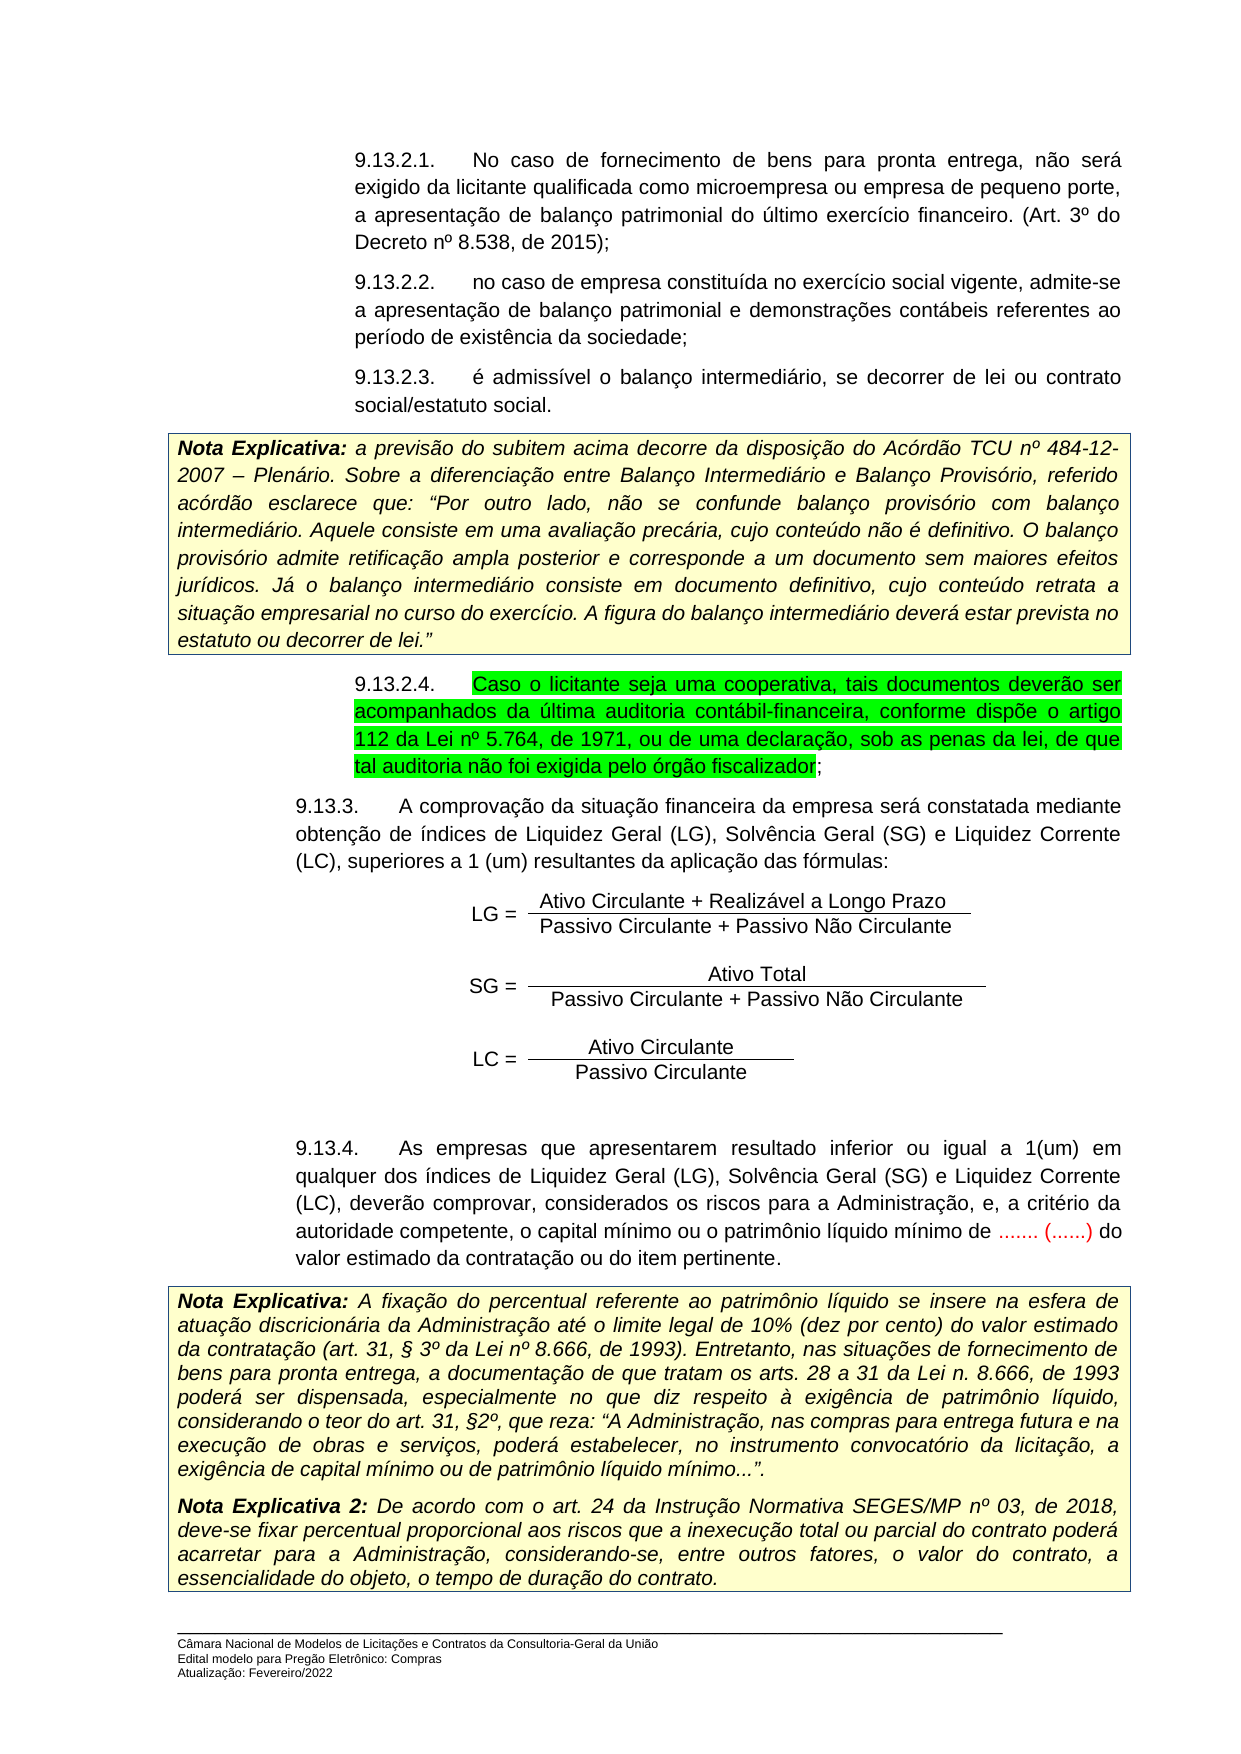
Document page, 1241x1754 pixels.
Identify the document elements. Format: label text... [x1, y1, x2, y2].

list No caso de fornecimento de bens para pronta entrega, não será exigido da licitante qualificada como microempresa ou empresa de pequeno porte, a apresentação de balanço patrimonial do último exercício financeiro. (Art. 3º do Decreto nº 8.538, de 2015); [354, 148, 1122, 254]
list Caso o licitante seja uma cooperativa, tais documentos deverão ser acompanhados da última auditoria contábil-financeira, conforme dispõe o artigo 112 da Lei nº 5.764, de 1971, ou de uma declaração, sob as penas da lei, de que tal auditoria não foi exigida pelo órgão fiscalizador; [354, 750, 1122, 778]
table_cell Passivo Circulante [528, 1060, 794, 1084]
table_cell Passivo Circulante + Passivo Não Circulante [528, 914, 971, 938]
table_header Ativo Total [528, 962, 986, 986]
list Caso o licitante seja uma cooperativa, tais documentos deverão ser acompanhados da última auditoria contábil-financeira, conforme dispõe o artigo 112 da Lei nº 5.764, de 1971, ou de uma declaração, sob as penas da lei, de que tal auditoria não foi exigida pelo órgão fiscalizador; [354, 671, 1122, 699]
table_header SG = [295, 962, 528, 1011]
table_header Ativo Circulante + Realizável a Longo Prazo [528, 889, 971, 913]
table_cell Passivo Circulante + Passivo Não Circulante [528, 987, 986, 1011]
table_header Ativo Circulante [528, 1035, 794, 1059]
table_header LG = [295, 889, 528, 938]
list As empresas que apresentarem resultado inferior ou igual a 1(um) em qualquer dos índices de Liquidez Geral (LG), Solvência Geral (SG) e Liquidez Corrente (LC), deverão comprovar, considerados os riscos para a Administração, e, a critério da autoridade competente, o capital mínimo ou o patrimônio líquido mínimo de ....... (......) do valor estimado da contratação ou do item pertinente. [295, 1136, 1122, 1270]
text Nota Explicativa: A fixação do percentual referente ao patrimônio líquido se insere na esfera de atuação discricionária da Administração até o limite legal de 10% (dez por cento) do valor estimado da contratação (art. 31, § 3º da Lei nº 8.666, de 1993). Entretanto, nas situações de fornecimento de bens para pronta entrega, a documentação de que tratam os arts. 28 a 31 da Lei n. 8.666, de 1993 poderá ser dispensada, especialmente no que diz respeito à exigência de patrimônio líquido, considerando o teor do art. 31, §2º, que reza: “A Administração, nas compras para entrega futura e na execução de obras e serviços, poderá estabelecer, no instrumento convocatório da licitação, a exigência de capital mínimo ou de patrimônio líquido mínimo...”. [169, 1287, 1130, 1481]
list no caso de empresa constituída no exercício social vigente, admite-se a apresentação de balanço patrimonial e demonstrações contábeis referentes ao período de existência da sociedade; [354, 270, 1122, 349]
list é admissível o balanço intermediário, se decorrer de lei ou contrato social/estatuto social. [354, 365, 1122, 417]
text Nota Explicativa: a previsão do subitem acima decorre da disposição do Acórdão TCU nº 484-12-2007 – Plenário. Sobre a diferenciação entre Balanço Intermediário e Balanço Provisório, referido acórdão esclarece que: “Por outro lado, não se confunde balanço provisório com balanço intermediário. Aquele consiste em uma avaliação precária, cujo conteúdo não é definitivo. O balanço provisório admite retificação ampla posterior e corresponde a um documento sem maiores efeitos jurídicos. Já o balanço intermediário consiste em documento definitivo, cujo conteúdo retrata a situação empresarial no curso do exercício. A figura do balanço intermediário deverá estar prevista no estatuto ou decorrer de lei.” [169, 434, 1130, 654]
list A comprovação da situação financeira da empresa será constatada mediante obtenção de índices de Liquidez Geral (LG), Solvência Geral (SG) e Liquidez Corrente (LC), superiores a 1 (um) resultantes da aplicação das fórmulas: [295, 794, 1122, 873]
table_header LC = [295, 1035, 528, 1084]
text Nota Explicativa 2: De acordo com o art. 24 da Instrução Normativa SEGES/MP nº 03, de 2018, deve-se fixar percentual proporcional aos riscos que a inexecução total ou parcial do contrato poderá acarretar para a Administração, considerando-se, entre outros fatores, o valor do contrato, a essencialidade do objeto, o tempo de duração do contrato. [169, 1490, 1130, 1591]
